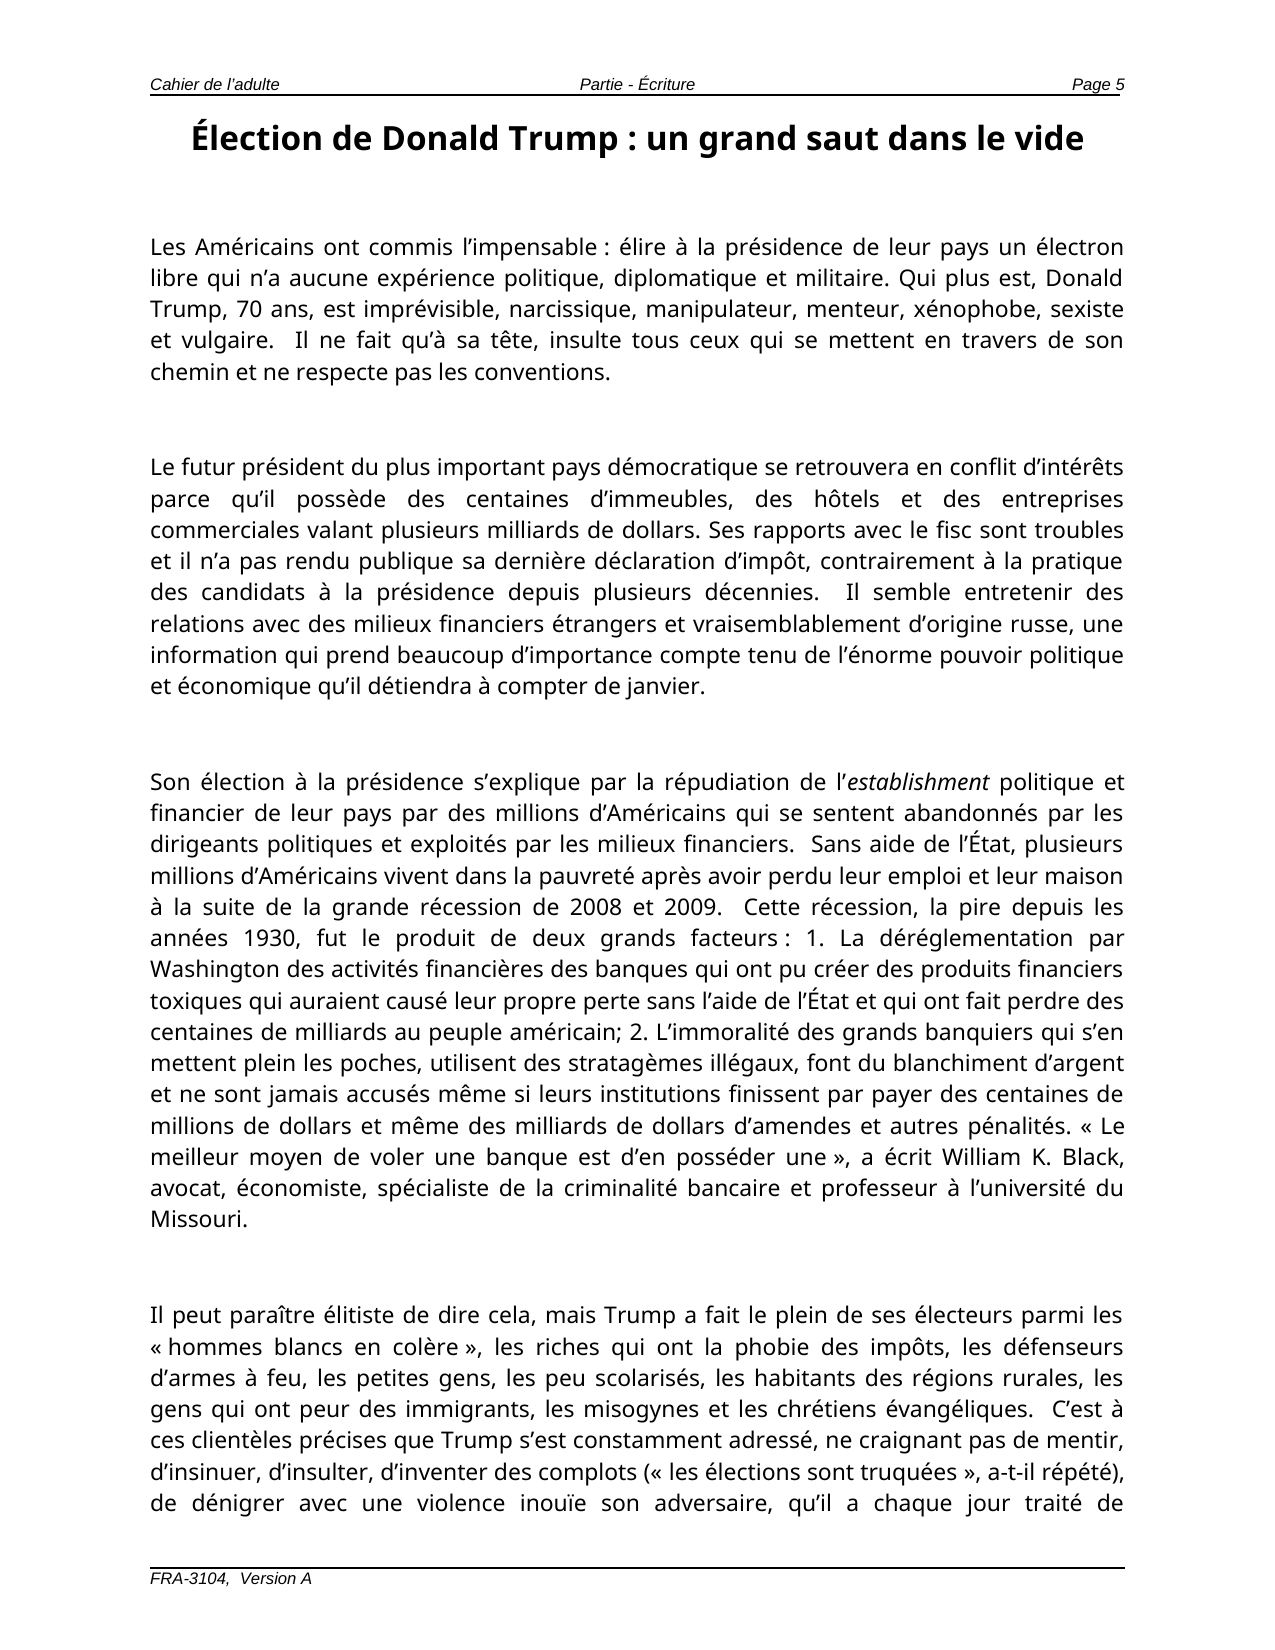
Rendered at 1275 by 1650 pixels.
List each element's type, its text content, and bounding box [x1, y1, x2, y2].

text Les Américains ont commis l’impensable : élire à la présidence de leur pays un électron libre qui n’a aucune expérience politique, diplomatique et militaire. Qui plus est, Donald Trump, 70 ans, est imprévisible, narcissique, manipulateur, menteur, xénophobe, sexiste et vulgaire. Il ne fait qu’à sa tête, insulte tous ceux qui se mettent en travers de son chemin et ne respecte pas les conventions. [150, 231, 1125, 387]
text Le futur président du plus important pays démocratique se retrouvera en conflit d’intérêts parce qu’il possède des centaines d’immeubles, des hôtels et des entreprises commerciales valant plusieurs milliards de dollars. Ses rapports avec le fisc sont troubles et il n’a pas rendu publique sa dernière déclaration d’impôt, contrairement à la pratique des candidats à la présidence depuis plusieurs décennies. Il semble entretenir des relations avec des milieux financiers étrangers et vraisemblablement d’origine russe, une information qui prend beaucoup d’importance compte tenu de l’énorme pouvoir politique et économique qu’il détiendra à compter de janvier. [150, 451, 1125, 701]
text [150, 1299, 1125, 1518]
text Son élection à la présidence s’explique par la répudiation de l’establishment politique et financier de leur pays par des millions d’Américains qui se sentent abandonnés par les dirigeants politiques et exploités par les milieux financiers. Sans aide de l’État, plusieurs millions d’Américains vivent dans la pauvreté après avoir perdu leur emploi et leur maison à la suite de la grande récession de 2008 et 2009. Cette récession, la pire depuis les années 1930, fut le produit de deux grands facteurs : 1. La déréglementation par Washington des activités financières des banques qui ont pu créer des produits financiers toxiques qui auraient causé leur propre perte sans l’aide de l’État et qui ont fait perdre des centaines de milliards au peuple américain; 2. L’immoralité des grands banquiers qui s’en mettent plein les poches, utilisent des stratagèmes illégaux, font du blanchiment d’argent et ne sont jamais accusés même si leurs institutions finissent par payer des centaines de millions de dollars et même des milliards de dollars d’amendes et autres pénalités. « Le meilleur moyen de voler une banque est d’en posséder une », a écrit William K. Black, avocat, économiste, spécialiste de la criminalité bancaire et professeur à l’université du Missouri. [150, 766, 1125, 1235]
text Élection de Donald Trump : un grand saut dans le vide [150, 114, 1125, 160]
